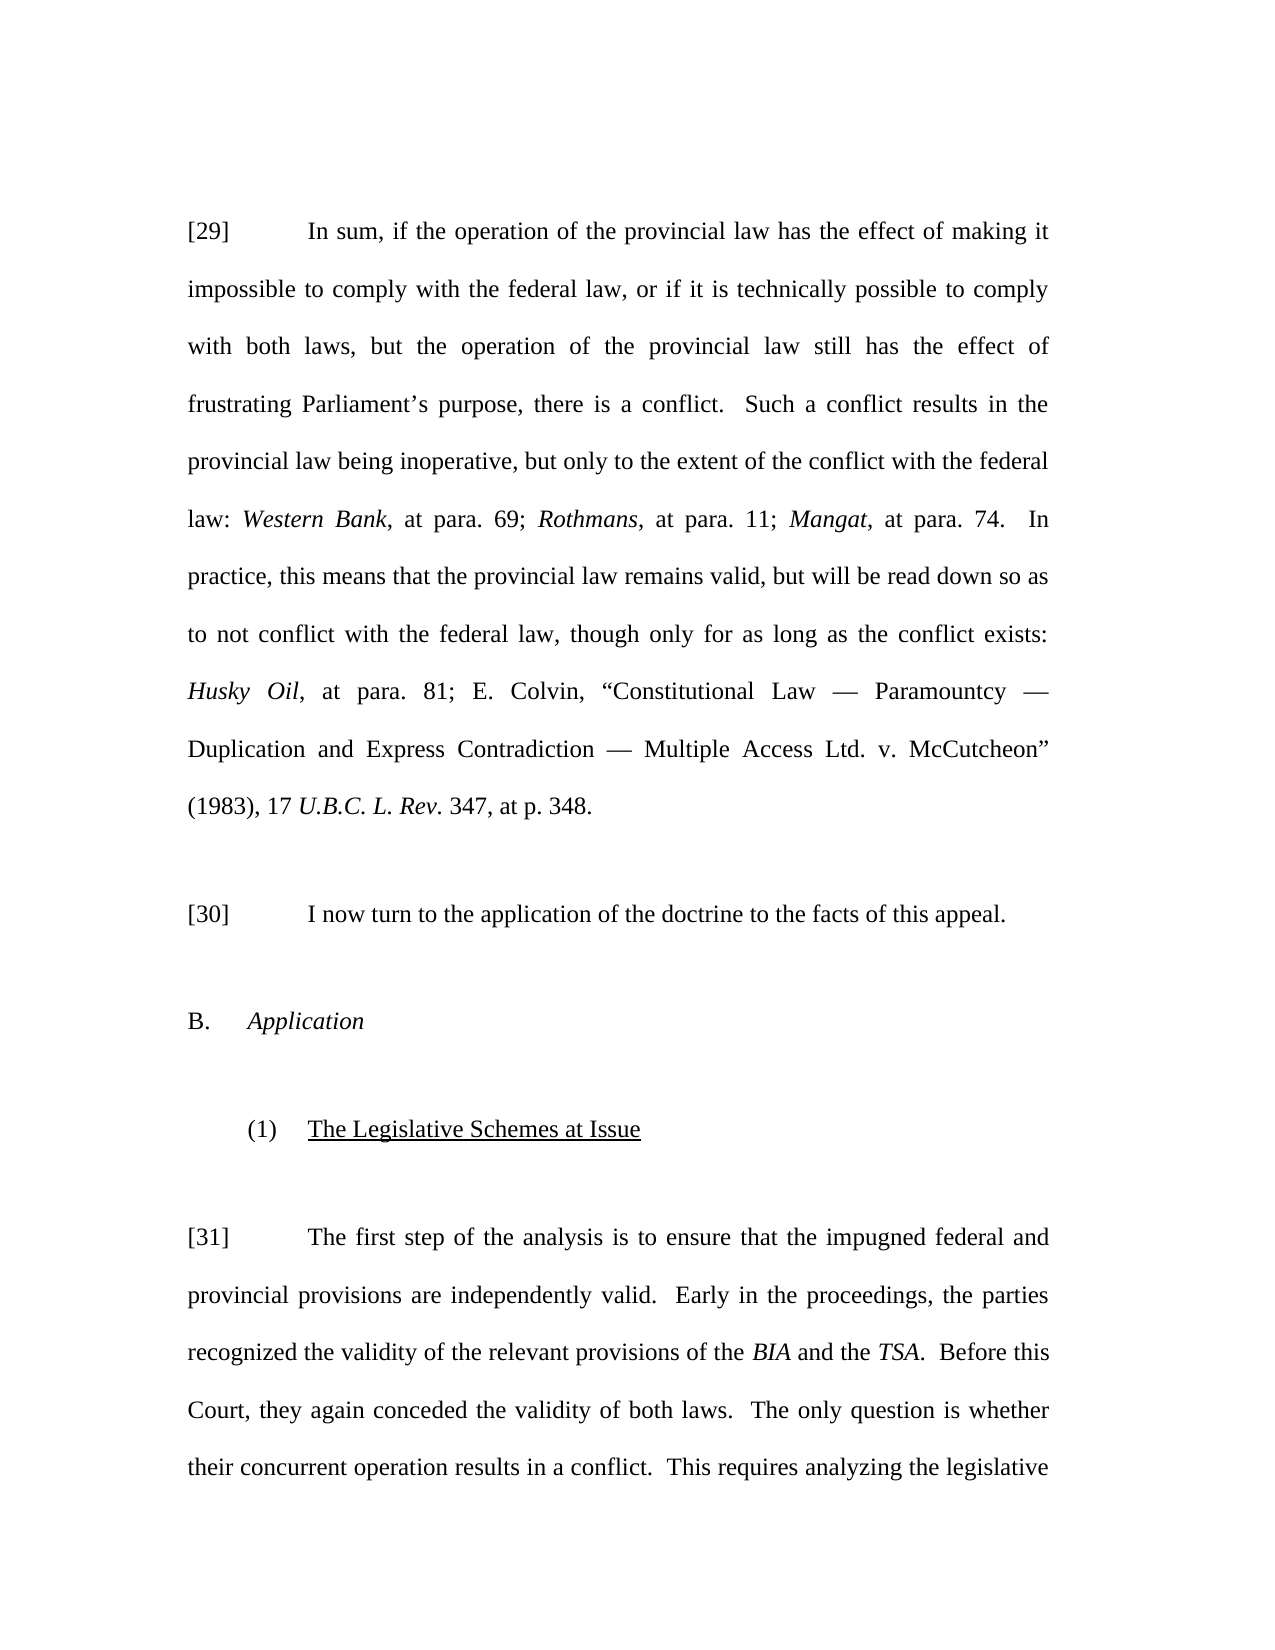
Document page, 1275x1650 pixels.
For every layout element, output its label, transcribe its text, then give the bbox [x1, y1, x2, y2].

title Application [187, 1006, 1050, 1035]
text In sum, if the operation of the provincial law has the effect of making it impossible to comply with the federal law, or if it is technically possible to comply with both laws, but the operation of the provincial law still has the effect of frustrating Parliament’s purpose, there is a conflict. Such a conflict results in the provincial law being inoperative, but only to the extent of the conflict with the federal law: Western Bank, at para. 69; Rothmans, at para. 11; Mangat, at para. 74. In practice, this means that the provincial law remains valid, but will be read down so as to not conflict with the federal law, though only for as long as the conflict exists: Husky Oil, at para. 81; E. Colvin, “Constitutional Law — Paramountcy — Duplication and Express Contradiction — Multiple Access Ltd. v. McCutcheon” (1983), 17 U.B.C. L. Rev. 347, at p. 348. [187, 216, 1050, 820]
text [187, 1222, 1050, 1481]
text I now turn to the application of the doctrine to the facts of this appeal. [187, 899, 1050, 928]
title The Legislative Schemes at Issue [247, 1114, 1050, 1143]
